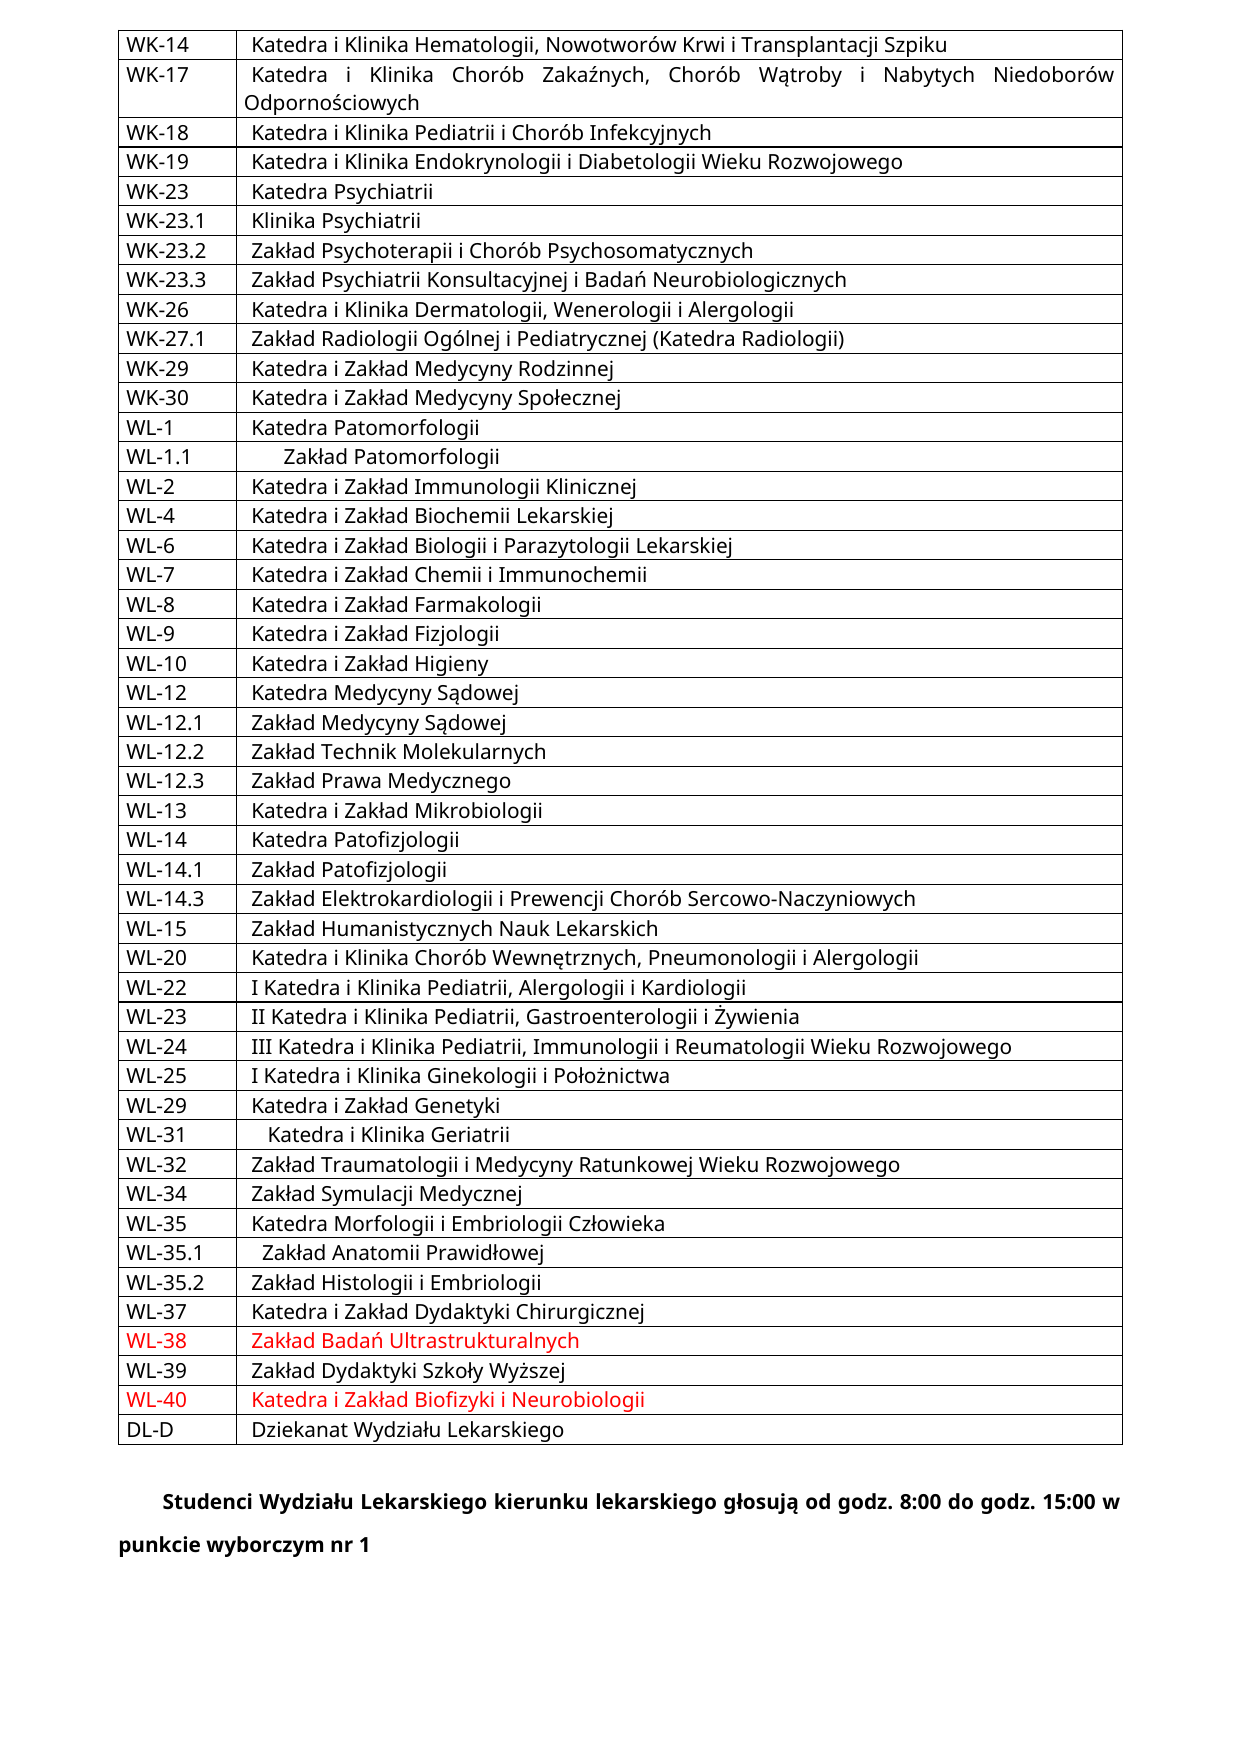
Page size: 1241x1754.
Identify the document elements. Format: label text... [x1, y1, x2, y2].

table_cell Zakład Elektrokardiologii i Prewencji Chorób Sercowo-Naczyniowych [237, 885, 1122, 913]
table_cell II Katedra i Klinika Pediatrii, Gastroenterologii i Żywienia [237, 1003, 1122, 1031]
table_cell WK-14 [119, 31, 236, 59]
table_cell I Katedra i Klinika Ginekologii i Położnictwa [237, 1061, 1122, 1090]
table_cell WL-24 [119, 1032, 236, 1060]
table_cell Katedra Morfologii i Embriologii Człowieka [237, 1209, 1122, 1237]
table_cell WL-14.1 [119, 855, 236, 883]
table_cell Zakład Badań Ultrastrukturalnych [237, 1327, 1122, 1355]
table_cell WL-2 [119, 472, 236, 500]
table_cell Katedra i Klinika Chorób Zakaźnych, Chorób Wątroby i Nabytych Niedoborów Odpornościowych [237, 60, 1122, 117]
table_cell Katedra i Zakład Farmakologii [237, 590, 1122, 618]
table_cell Zakład Humanistycznych Nauk Lekarskich [237, 914, 1122, 942]
table_cell WL-14 [119, 826, 236, 854]
table_cell WL-13 [119, 796, 236, 824]
table_cell Zakład Symulacji Medycznej [237, 1179, 1122, 1208]
table_cell Zakład Prawa Medycznego [237, 767, 1122, 795]
table_cell WK-18 [119, 118, 236, 146]
table_cell WL-12.3 [119, 767, 236, 795]
table_cell III Katedra i Klinika Pediatrii, Immunologii i Reumatologii Wieku Rozwojowego [237, 1032, 1122, 1060]
table_cell Katedra i Klinika Geriatrii [237, 1120, 1122, 1149]
text Studenci Wydziału Lekarskiego kierunku lekarskiego głosują od godz. 8:00 do godz. 15:00 w punkcie wyborczym nr 1 [118, 1487, 1122, 1558]
table_cell WL-4 [119, 501, 236, 530]
table_cell Katedra i Zakład Chemii i Immunochemii [237, 560, 1122, 589]
table_cell Zakład Patofizjologii [237, 855, 1122, 883]
table_cell Katedra i Zakład Fizjologii [237, 619, 1122, 648]
table_cell Katedra i Zakład Immunologii Klinicznej [237, 472, 1122, 500]
table_cell I Katedra i Klinika Pediatrii, Alergologii i Kardiologii [237, 973, 1122, 1001]
table_cell Katedra i Klinika Dermatologii, Wenerologii i Alergologii [237, 295, 1122, 323]
table_cell WL-9 [119, 619, 236, 648]
table_cell Katedra i Zakład Biochemii Lekarskiej [237, 501, 1122, 530]
table_cell Zakład Psychiatrii Konsultacyjnej i Badań Neurobiologicznych [237, 265, 1122, 294]
table_cell Klinika Psychiatrii [237, 206, 1122, 235]
table_cell Katedra i Zakład Medycyny Rodzinnej [237, 354, 1122, 382]
table_cell WK-19 [119, 148, 236, 176]
table_cell Zakład Histologii i Embriologii [237, 1268, 1122, 1296]
table_cell Katedra Patofizjologii [237, 826, 1122, 854]
table_cell WL-15 [119, 914, 236, 942]
table_cell WL-8 [119, 590, 236, 618]
table_cell WL-20 [119, 944, 236, 972]
table_cell Zakład Anatomii Prawidłowej [237, 1238, 1122, 1267]
table_cell WK-17 [119, 60, 236, 117]
table_cell WL-35.1 [119, 1238, 236, 1267]
table_cell Katedra i Klinika Hematologii, Nowotworów Krwi i Transplantacji Szpiku [237, 31, 1122, 59]
table_cell WL-7 [119, 560, 236, 589]
table_cell WL-12.1 [119, 708, 236, 736]
table_cell WL-6 [119, 531, 236, 559]
table_cell WL-29 [119, 1091, 236, 1119]
table_cell Zakład Psychoterapii i Chorób Psychosomatycznych [237, 236, 1122, 264]
table_cell Zakład Traumatologii i Medycyny Ratunkowej Wieku Rozwojowego [237, 1150, 1122, 1178]
table_cell WL-14.3 [119, 885, 236, 913]
table_cell Katedra Patomorfologii [237, 413, 1122, 441]
table_cell Katedra i Zakład Dydaktyki Chirurgicznej [237, 1297, 1122, 1326]
table_cell Katedra Medycyny Sądowej [237, 678, 1122, 707]
table_cell WL-37 [119, 1297, 236, 1326]
table_cell WK-29 [119, 354, 236, 382]
table_cell Katedra i Zakład Medycyny Społecznej [237, 383, 1122, 412]
table_cell WK-30 [119, 383, 236, 412]
table_cell Katedra i Zakład Higieny [237, 649, 1122, 677]
table_cell DL-D [119, 1415, 236, 1443]
table_cell WK-23.3 [119, 265, 236, 294]
table_cell WL-39 [119, 1356, 236, 1384]
table_cell Katedra i Zakład Biologii i Parazytologii Lekarskiej [237, 531, 1122, 559]
table_cell Dziekanat Wydziału Lekarskiego [237, 1415, 1122, 1443]
table_cell WL-12 [119, 678, 236, 707]
table_cell Zakład Dydaktyki Szkoły Wyższej [237, 1356, 1122, 1384]
table_cell WL-35 [119, 1209, 236, 1237]
table_cell Katedra i Klinika Chorób Wewnętrznych, Pneumonologii i Alergologii [237, 944, 1122, 972]
table_cell WL-32 [119, 1150, 236, 1178]
table_cell WL-1 [119, 413, 236, 441]
table_cell WL-40 [119, 1386, 236, 1414]
table_cell WL-34 [119, 1179, 236, 1208]
table_cell Katedra i Zakład Mikrobiologii [237, 796, 1122, 824]
table_cell WL-35.2 [119, 1268, 236, 1296]
table_cell Katedra i Zakład Genetyki [237, 1091, 1122, 1119]
table_cell Zakład Radiologii Ogólnej i Pediatrycznej (Katedra Radiologii) [237, 324, 1122, 353]
table_cell WL-25 [119, 1061, 236, 1090]
table_cell WK-23.2 [119, 236, 236, 264]
table_cell WL-10 [119, 649, 236, 677]
table_cell Katedra i Klinika Endokrynologii i Diabetologii Wieku Rozwojowego [237, 148, 1122, 176]
table_cell WK-27.1 [119, 324, 236, 353]
table_cell WL-31 [119, 1120, 236, 1149]
table_cell Katedra i Zakład Biofizyki i Neurobiologii [237, 1386, 1122, 1414]
table_cell WL-23 [119, 1003, 236, 1031]
table_cell Zakład Technik Molekularnych [237, 737, 1122, 766]
table_cell WL-12.2 [119, 737, 236, 766]
table_cell WK-23.1 [119, 206, 236, 235]
table_cell Katedra Psychiatrii [237, 177, 1122, 205]
table_cell Zakład Patomorfologii [237, 442, 1122, 471]
table_cell WK-23 [119, 177, 236, 205]
table_cell Katedra i Klinika Pediatrii i Chorób Infekcyjnych [237, 118, 1122, 146]
table_cell WL-1.1 [119, 442, 236, 471]
table_cell WL-38 [119, 1327, 236, 1355]
table_cell WL-22 [119, 973, 236, 1001]
table_cell WK-26 [119, 295, 236, 323]
table_cell Zakład Medycyny Sądowej [237, 708, 1122, 736]
